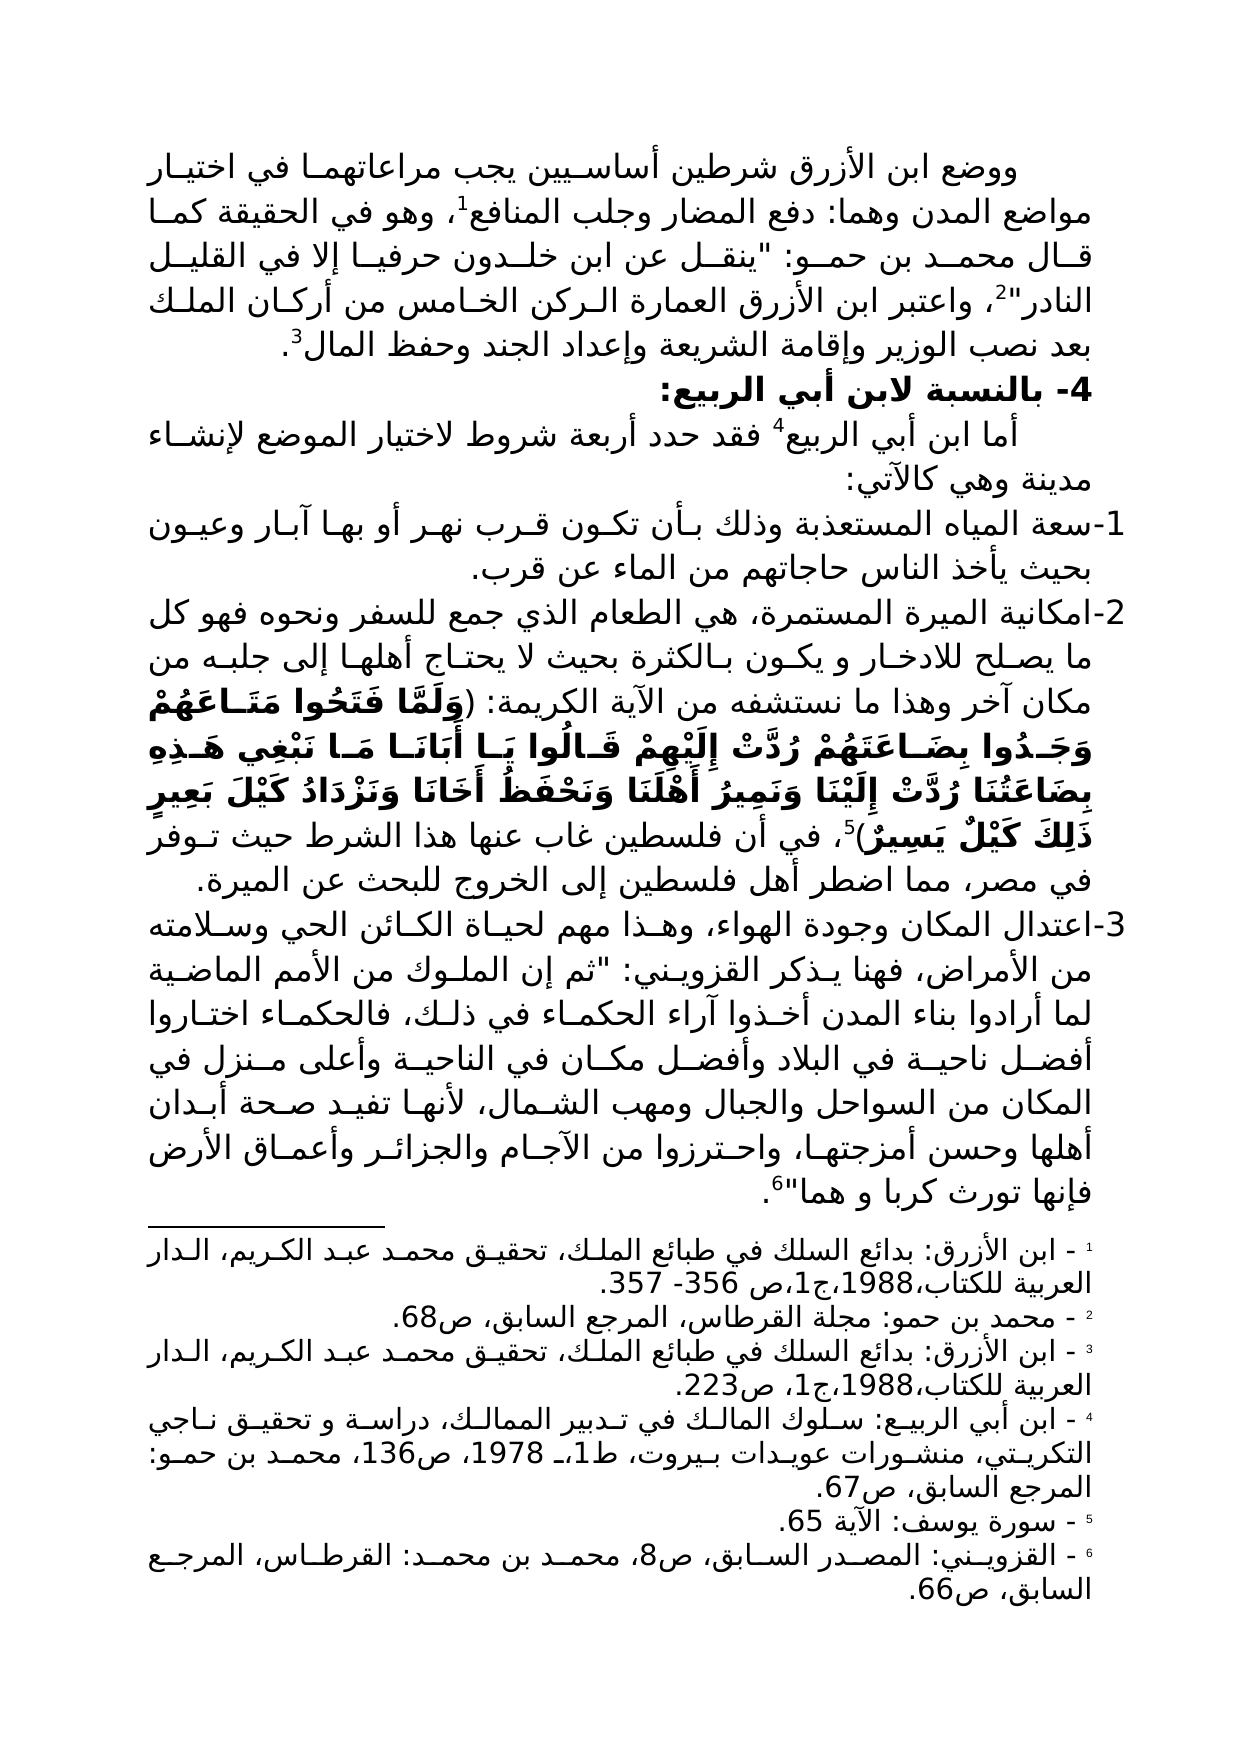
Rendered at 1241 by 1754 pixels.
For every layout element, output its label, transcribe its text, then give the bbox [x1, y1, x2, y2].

list امكانية الميرة المستمرة، هي الطعام الذي جمع للسفر ونحوه فهو كل ما يصلح للادخار و يكون بالكثرة بحيث لا يحتاج أهلها إلى جلبه من مكان آخر وهذا ما نستشفه من الآية الكريمة: ﴿وَلَمَّا فَتَحُوا مَتَاعَهُمْ وَجَدُوا بِضَاعَتَهُمْ رُدَّتْ إِلَيْهِمْ قَالُوا يَا أَبَانَا مَا نَبْغِي هَذِهِ بِضَاعَتُنَا رُدَّتْ إِلَيْنَا وَنَمِيرُ أَهْلَنَا وَنَحْفَظُ أَخَانَا وَنَزْدَادُ كَيْلَ بَعِيرٍ ذَلِكَ كَيْلٌ يَسِيرٌ﴾، في أن فلسطين غاب عنها هذا الشرط حيث توفر في مصر، مما اضطر أهل فلسطين إلى الخروج للبحث عن الميرة. [148, 593, 1093, 900]
text ووضع ابن الأزرق شرطين أساسيين يجب مراعاتهما في اختيار مواضع المدن وهما: دفع المضار وجلب المنافع، وهو في الحقيقة كما قال محمد بن حمو: "ينقل عن ابن خلدون حرفيا إلا في القليل النادر"، واعتبر ابن الأزرق العمارة الركن الخامس من أركان الملك بعد نصب الوزير وإقامة الشريعة وإعداد الجند وحفظ المال. [148, 148, 1093, 365]
text 4- بالنسبة لابن أبي الربيع: [148, 371, 1093, 409]
text أما ابن أبي الربيع فقد حدد أربعة شروط لاختيار الموضع لإنشاء مدينة وهي كالآتي: [148, 415, 1093, 498]
list سعة المياه المستعذبة وذلك بأن تكون قرب نهر أو بها آبار وعيون بحيث يأخذ الناس حاجاتهم من الماء عن قرب. [148, 504, 1093, 588]
list اعتدال المكان وجودة الهواء، وهذا مهم لحياة الكائن الحي وسلامته من الأمراض، فهنا يذكر القزويني: "ثم إن الملوك من الأمم الماضية لما أرادوا بناء المدن أخذوا آراء الحكماء في ذلك، فالحكماء اختاروا أفضل ناحية في البلاد وأفضل مكان في الناحية وأعلى منزل في المكان من السواحل والجبال ومهب الشمال، لأنها تفيد صحة أبدان أهلها وحسن أمزجتها، واحترزوا من الآجام والجزائر وأعماق الأرض فإنها تورث كربا و هما". [148, 906, 1093, 1212]
